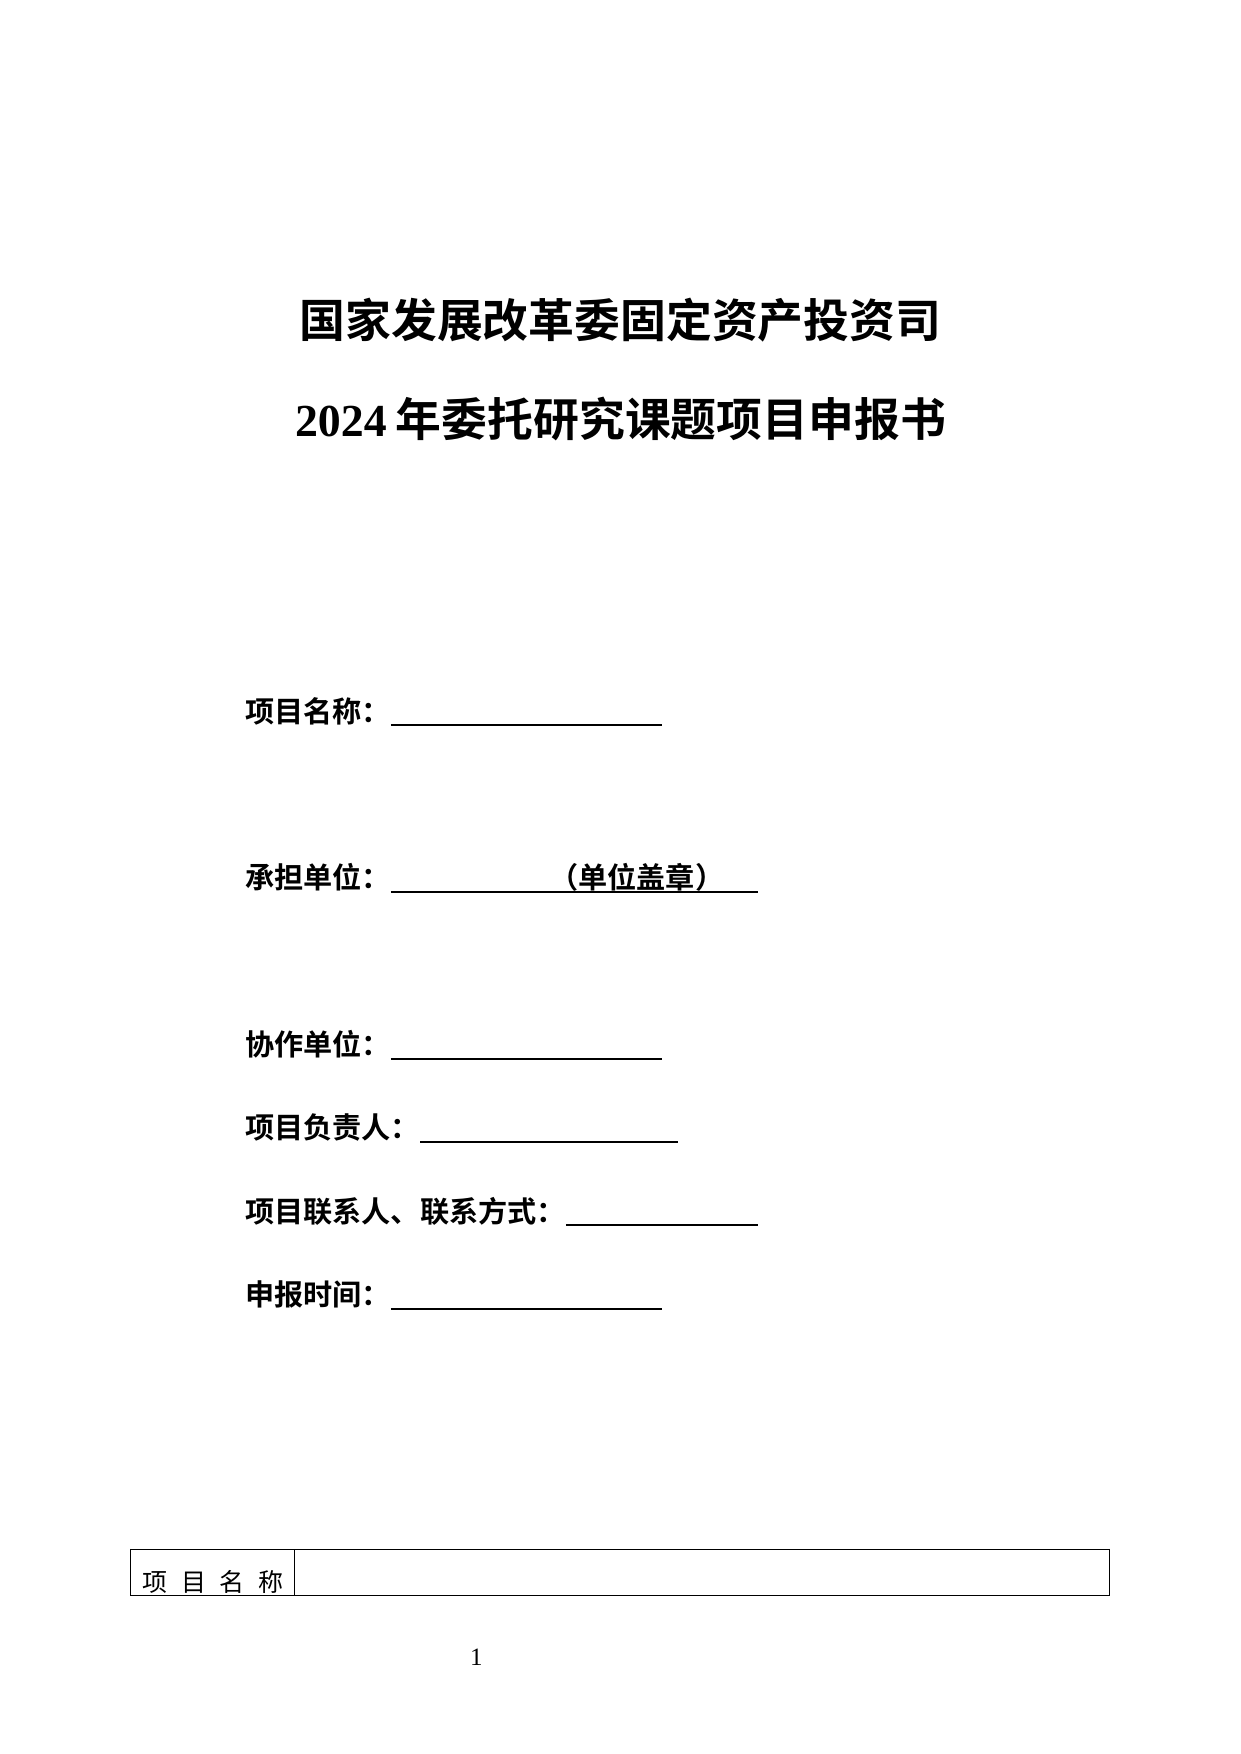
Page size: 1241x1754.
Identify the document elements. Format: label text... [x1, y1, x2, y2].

table_header [295, 1550, 1109, 1595]
text 2024年委托研究课题项目申报书 [187, 383, 1053, 450]
table_header 项目名称 [131, 1550, 294, 1595]
text 协作单位： [187, 989, 1053, 1072]
text 国家发展改革委固定资产投资司 [187, 284, 1053, 350]
text 项目名称： [187, 655, 1053, 739]
text 承担单位： （单位盖章） [187, 822, 1053, 905]
text 项目负责人： [187, 1072, 1053, 1155]
text 项目联系人、联系方式： [187, 1155, 1053, 1239]
text 申报时间： [187, 1239, 1053, 1322]
